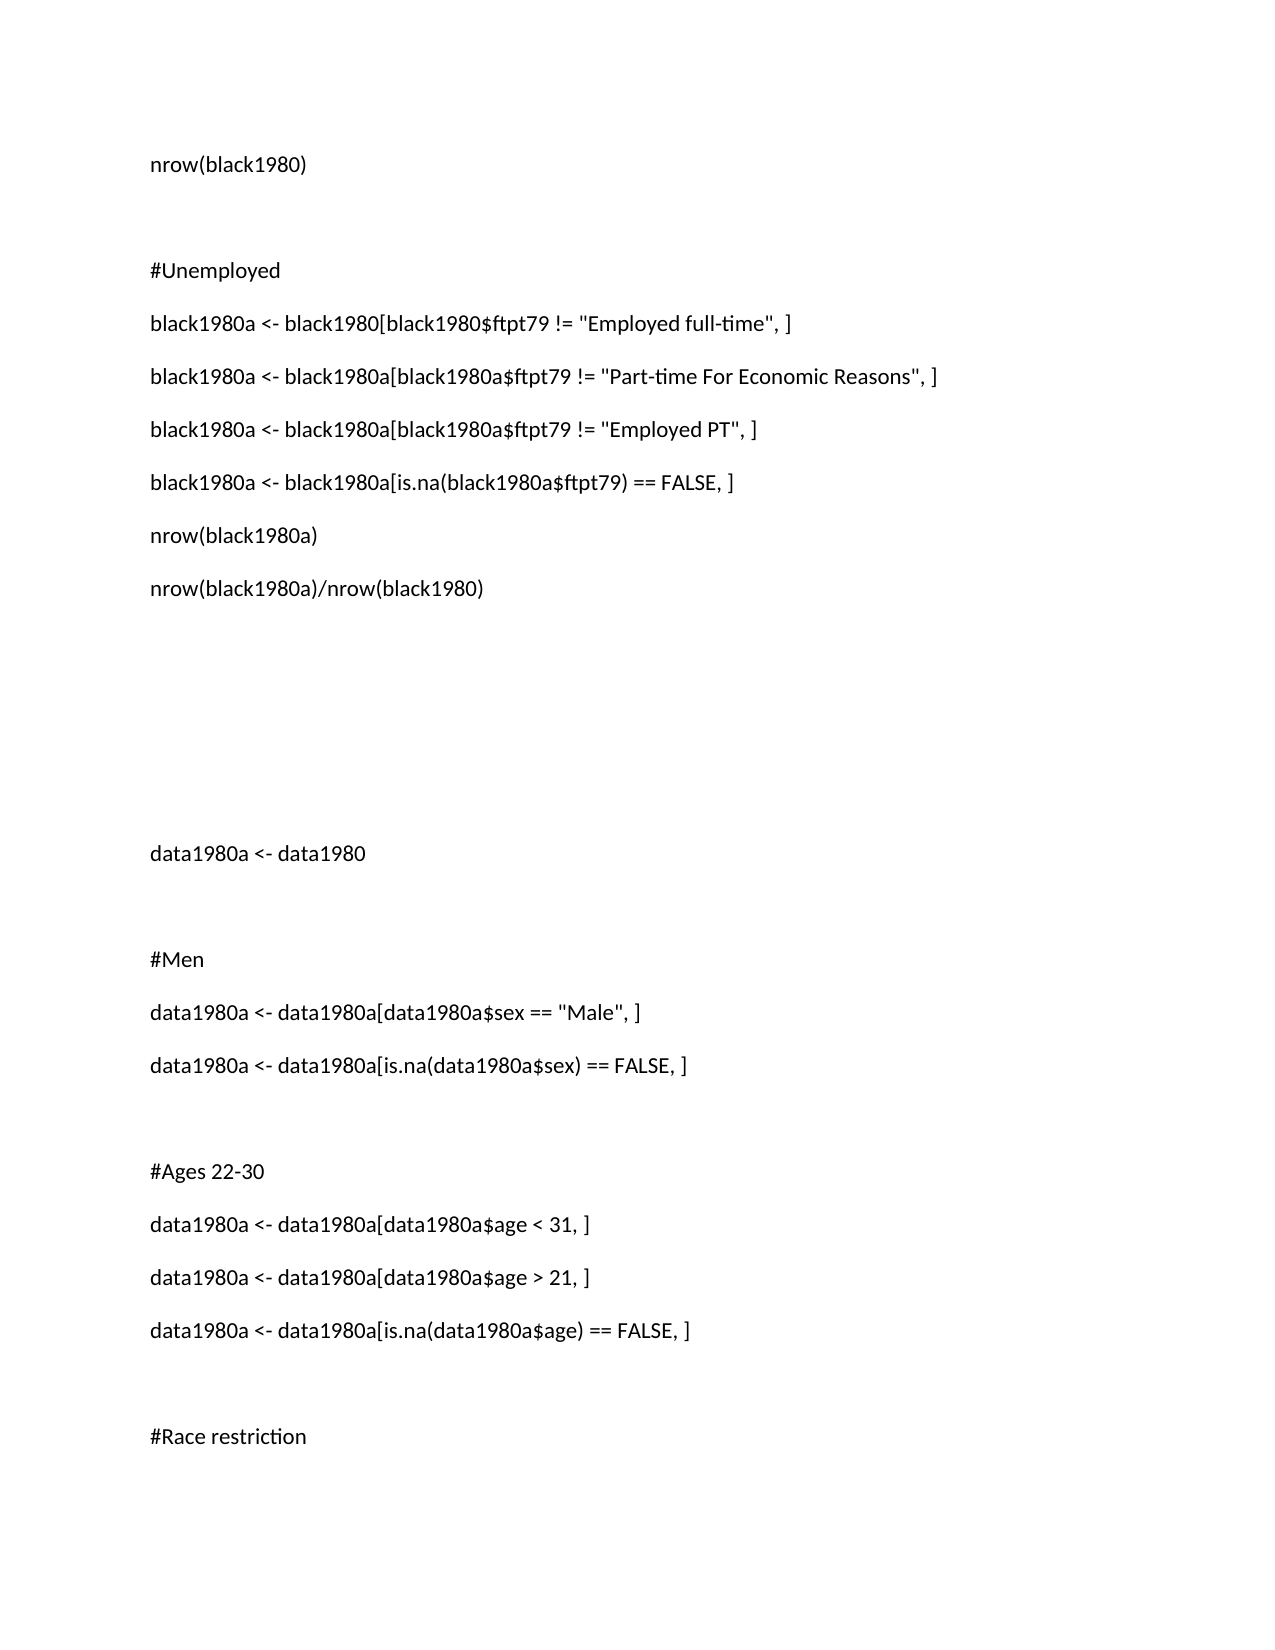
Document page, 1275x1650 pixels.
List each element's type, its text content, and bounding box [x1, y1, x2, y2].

text data1980a <- data1980 [150, 839, 1125, 867]
text black1980a <- black1980[black1980$ftpt79 != "Employed full-time", ] [150, 309, 1125, 337]
text data1980a <- data1980a[is.na(data1980a$sex) == FALSE, ] [150, 1051, 1125, 1079]
text black1980a <- black1980a[black1980a$ftpt79 != "Part-time For Economic Reasons", ] [150, 362, 1125, 390]
text data1980a <- data1980a[data1980a$sex == "Male", ] [150, 998, 1125, 1026]
text data1980a <- data1980a[data1980a$age > 21, ] [150, 1263, 1125, 1291]
text #Unemployed [150, 256, 1125, 284]
text #Men [150, 945, 1125, 973]
text #Race restriction [150, 1422, 1125, 1451]
text nrow(black1980a)/nrow(black1980) [150, 574, 1125, 602]
text black1980a <- black1980a[black1980a$ftpt79 != "Employed PT", ] [150, 415, 1125, 443]
text data1980a <- data1980a[is.na(data1980a$age) == FALSE, ] [150, 1316, 1125, 1344]
text #Ages 22-30 [150, 1157, 1125, 1185]
text nrow(black1980a) [150, 521, 1125, 549]
text black1980a <- black1980a[is.na(black1980a$ftpt79) == FALSE, ] [150, 468, 1125, 496]
text data1980a <- data1980a[data1980a$age < 31, ] [150, 1210, 1125, 1238]
text nrow(black1980) [150, 150, 1125, 178]
